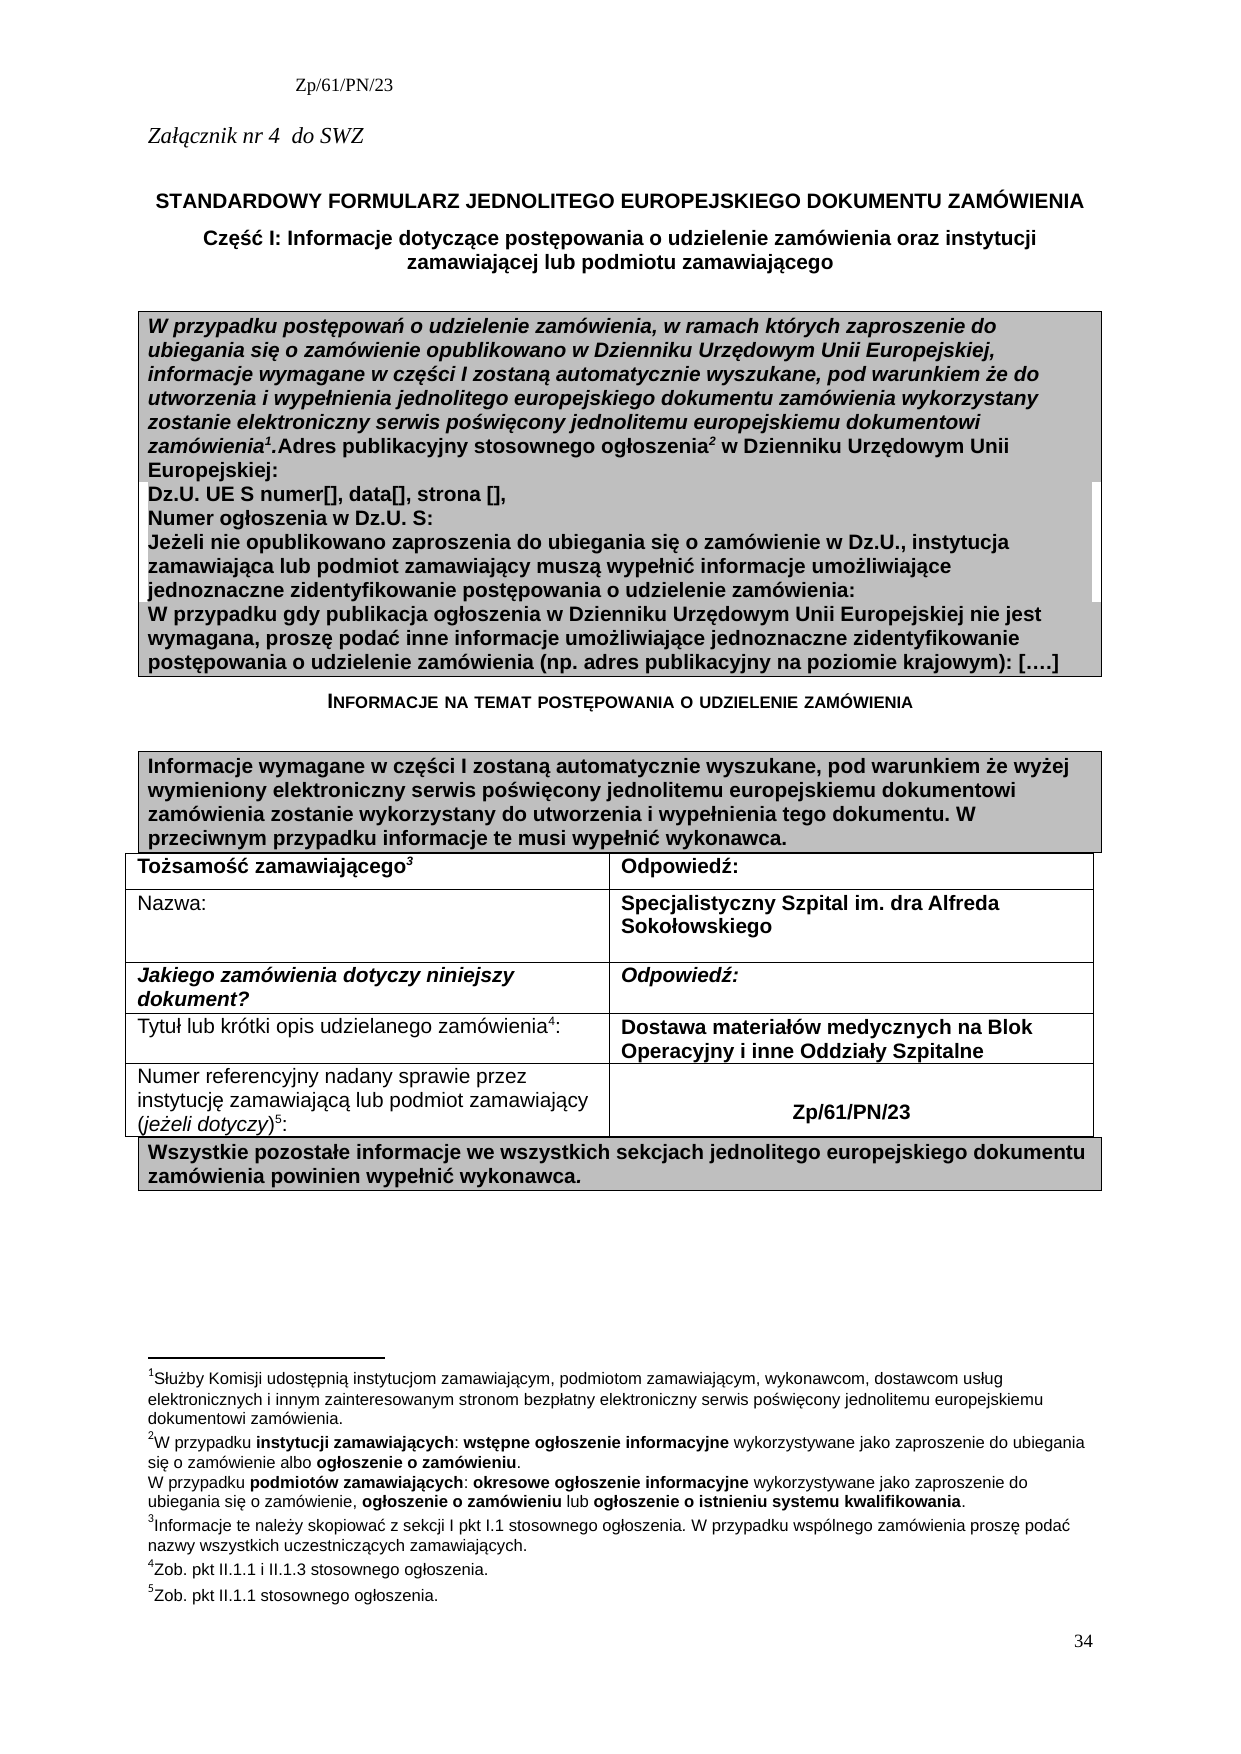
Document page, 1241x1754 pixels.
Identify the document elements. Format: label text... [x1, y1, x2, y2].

table_cell Specjalistyczny Szpital im. dra Alfreda Sokołowskiego [610, 890, 1093, 962]
text Część I: Informacje dotyczące postępowania o udzielenie zamówienia oraz instytucji zamawiającej lub podmiotu zamawiającego [148, 226, 1092, 274]
table_cell Odpowiedź: [610, 963, 1093, 1013]
table_cell Dostawa materiałów medycznych na Blok Operacyjny i inne Oddziały Szpitalne [610, 1014, 1093, 1063]
text Informacje na temat postępowania o udzielenie zamówienia [148, 689, 1092, 713]
table_cell Zp/61/PN/23 [610, 1064, 1093, 1136]
text W przypadku postępowań o udzielenie zamówienia, w ramach których zaproszenie do ubiegania się o zamówienie opublikowano w Dzienniku Urzędowym Unii Europejskiej, informacje wymagane w części I zostaną automatycznie wyszukane, pod warunkiem że do utworzenia i wypełnienia jednolitego europejskiego dokumentu zamówienia wykorzystany zostanie elektroniczny serwis poświęcony jednolitemu europejskiemu dokumentowi zamówienia.Adres publikacyjny stosownego ogłoszenia w Dzienniku Urzędowym Unii Europejskiej: [139, 312, 1101, 482]
table_header Odpowiedź: [610, 854, 1093, 889]
table_header Tożsamość zamawiającego [126, 854, 609, 889]
text W przypadku gdy publikacja ogłoszenia w Dzienniku Urzędowym Unii Europejskiej nie jest wymagana, proszę podać inne informacje umożliwiające jednoznaczne zidentyfikowanie postępowania o udzielenie zamówienia (np. adres publikacyjny na poziomie krajowym): [….] [139, 599, 1101, 676]
text Załącznik nr 4 do SWZ [148, 122, 1092, 148]
table_cell Numer referencyjny nadany sprawie przez instytucję zamawiającą lub podmiot zamawiający (jeżeli dotyczy): [126, 1064, 609, 1136]
text Jeżeli nie opublikowano zaproszenia do ubiegania się o zamówienie w Dz.U., instytucja zamawiająca lub podmiot zamawiający muszą wypełnić informacje umożliwiające jednoznaczne zidentyfikowanie postępowania o udzielenie zamówienia: [148, 530, 1092, 599]
text Numer ogłoszenia w Dz.U. S: [148, 506, 1092, 530]
text Dz.U. UE S numer[], data[], strona [], [148, 482, 1092, 506]
table_cell Nazwa: [126, 890, 609, 962]
text Standardowy formularz jednolitego europejskiego dokumentu zamówienia [148, 189, 1092, 213]
table_cell Tytuł lub krótki opis udzielanego zamówienia: [126, 1014, 609, 1063]
text Informacje wymagane w części I zostaną automatycznie wyszukane, pod warunkiem że wyżej wymieniony elektroniczny serwis poświęcony jednolitemu europejskiemu dokumentowi zamówienia zostanie wykorzystany do utworzenia i wypełnienia tego dokumentu. W przeciwnym przypadku informacje te musi wypełnić wykonawca. [139, 752, 1101, 852]
table_cell Jakiego zamówienia dotyczy niniejszy dokument? [126, 963, 609, 1013]
text Wszystkie pozostałe informacje we wszystkich sekcjach jednolitego europejskiego dokumentu zamówienia powinien wypełnić wykonawca. [139, 1138, 1101, 1190]
